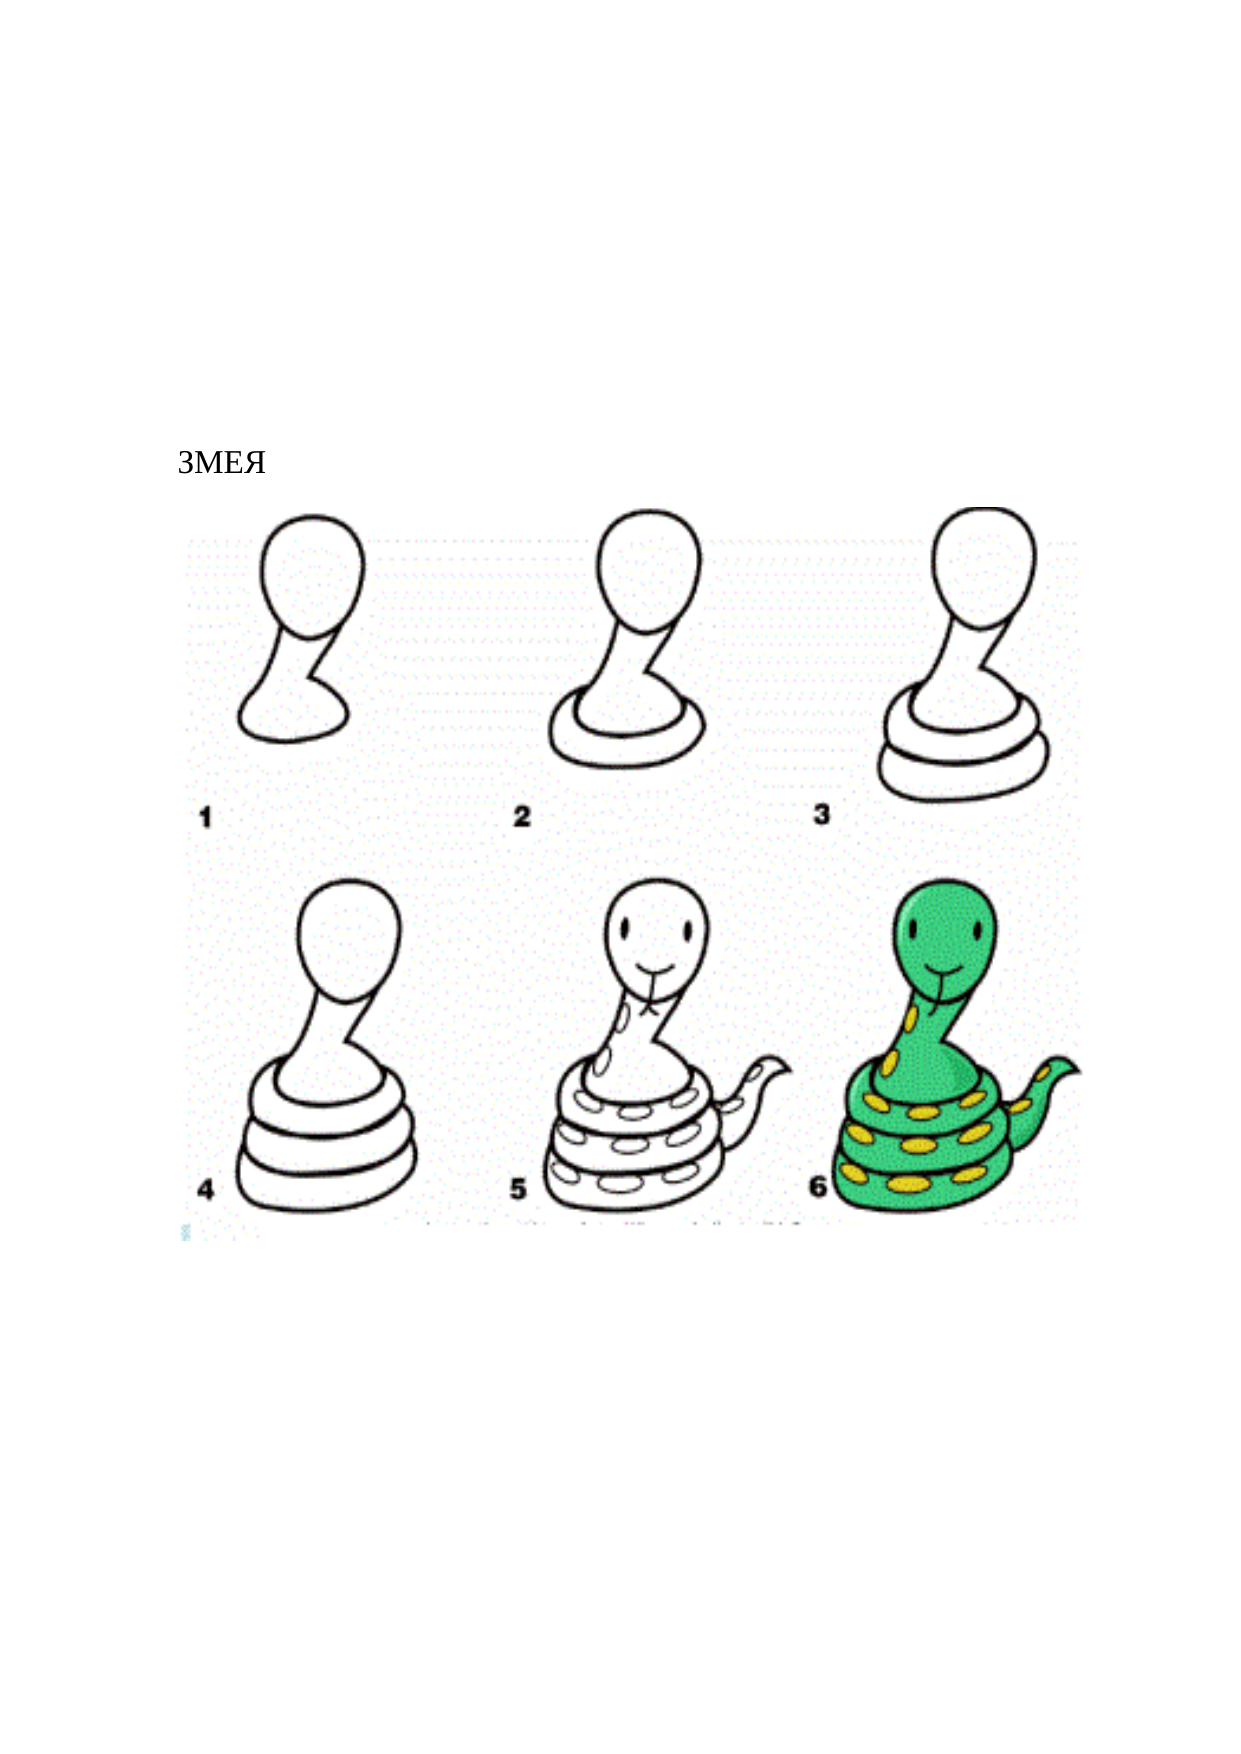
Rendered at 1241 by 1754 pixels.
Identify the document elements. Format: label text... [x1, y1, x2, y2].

picture [177, 507, 1090, 1241]
text ЗМЕЯ [177, 443, 1152, 481]
